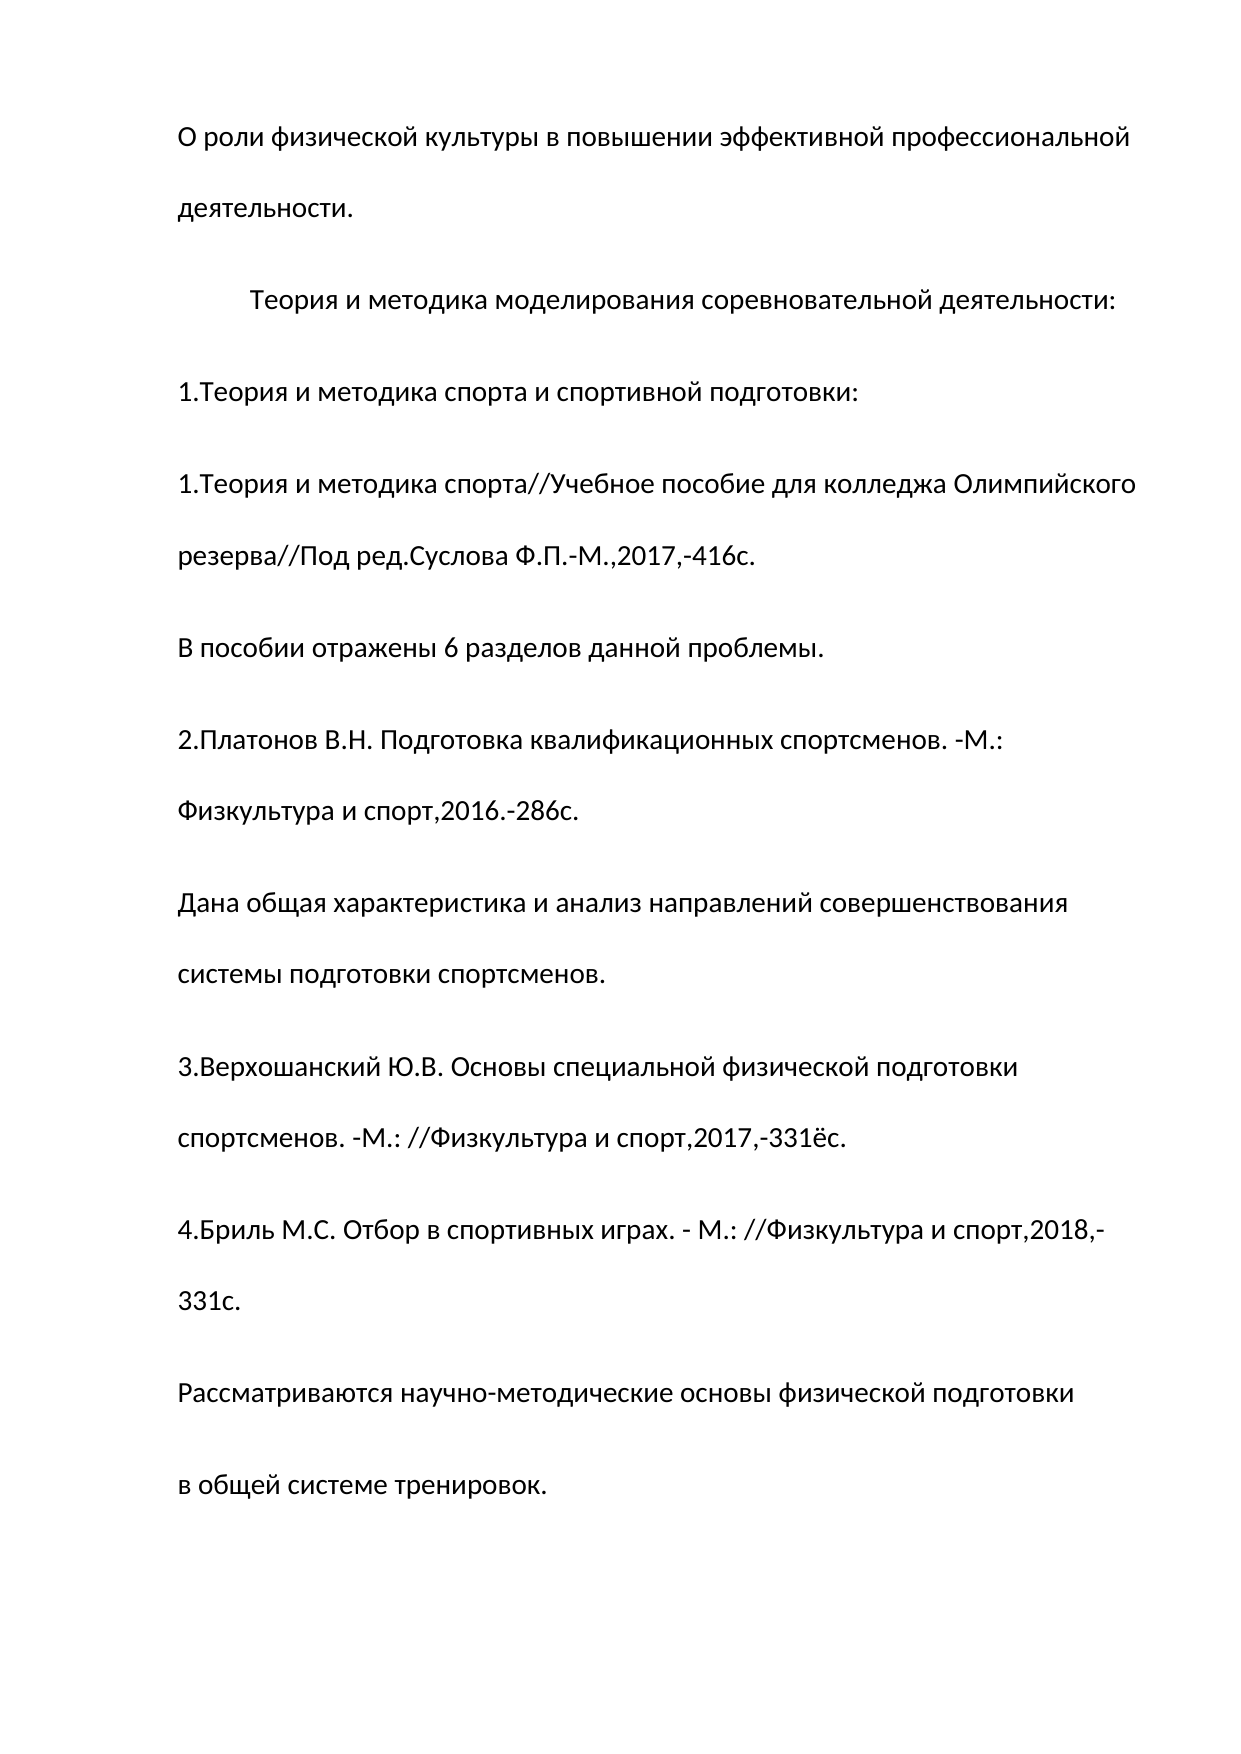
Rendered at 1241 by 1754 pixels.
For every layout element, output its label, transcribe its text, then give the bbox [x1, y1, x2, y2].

text Дана общая характеристика и анализ направлений совершенствования системы подготовки спортсменов. [177, 884, 1152, 991]
text 1.Теория и методика спорта//Учебное пособие для колледжа Олимпийского резерва//Под ред.Суслова Ф.П.-М.,2017,-416с. [177, 466, 1152, 572]
text Рассматриваются научно-методические основы физической подготовки [177, 1374, 1152, 1410]
text О роли физической культуры в повышении эффективной профессиональной деятельности. [177, 118, 1152, 225]
text в общей системе тренировок. [177, 1466, 1152, 1502]
text 1.Теория и методика спорта и спортивной подготовки: [177, 373, 1152, 409]
text 2.Платонов В.Н. Подготовка квалификационных спортсменов. -М.: Физкультура и спорт,2016.-286с. [177, 721, 1152, 828]
text В пособии отражены 6 разделов данной проблемы. [177, 629, 1152, 664]
text Теория и методика моделирования соревновательной деятельности: [177, 281, 1152, 317]
text 3.Верхошанский Ю.В. Основы специальной физической подготовки спортсменов. -М.: //Физкультура и спорт,2017,-331ёс. [177, 1048, 1152, 1154]
text 4.Бриль М.С. Отбор в спортивных играх. - М.: //Физкультура и спорт,2018,-331с. [177, 1211, 1152, 1318]
